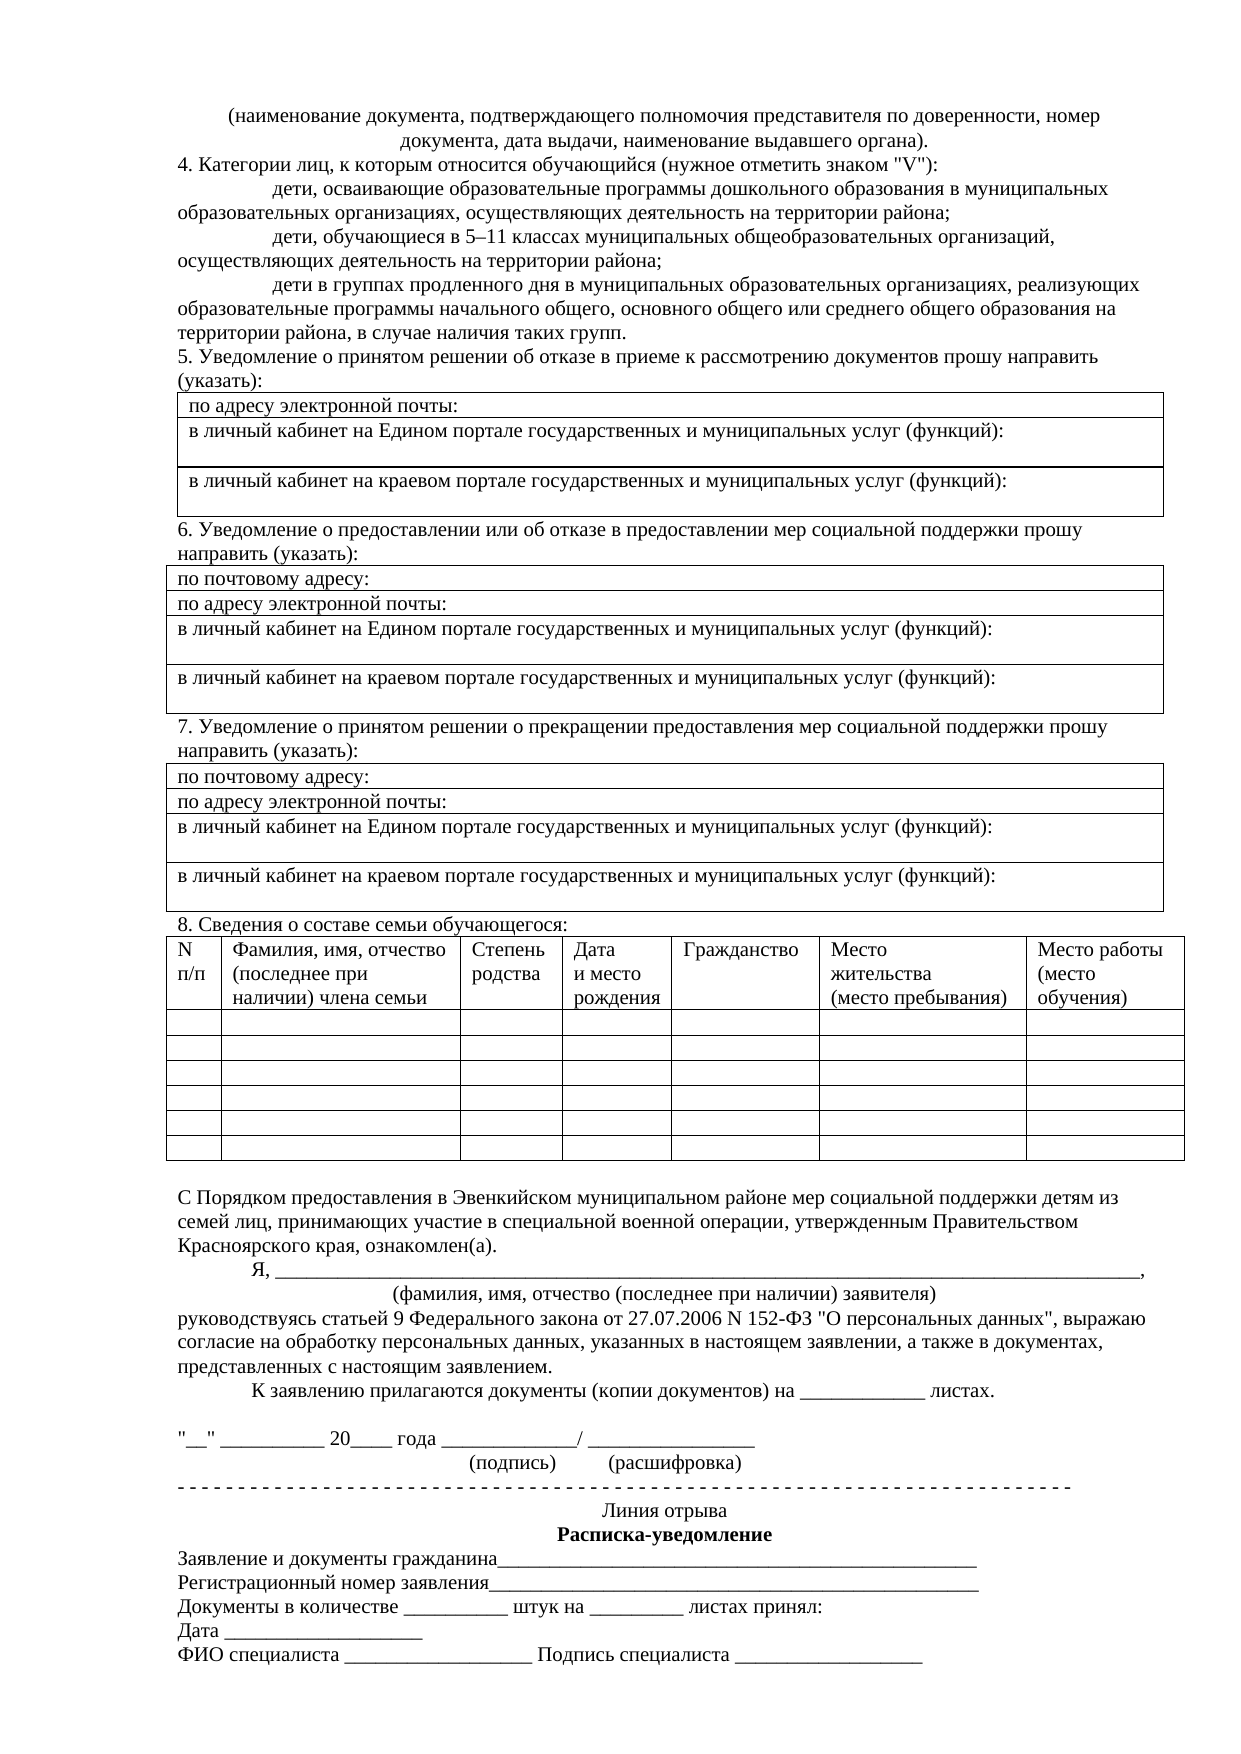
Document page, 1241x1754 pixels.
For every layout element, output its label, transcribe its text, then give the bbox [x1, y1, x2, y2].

table_cell [222, 1136, 460, 1160]
table_cell в личный кабинет на Едином портале государственных и муниципальных услуг (функций): [167, 616, 1163, 664]
table_cell [461, 1061, 562, 1085]
text Документы в количестве __________ штук на _________ листах принял: [177, 1594, 1152, 1618]
text Регистрационный номер заявления_______________________________________________ [177, 1570, 1152, 1594]
table_cell [672, 1136, 819, 1160]
text 6. Уведомление о предоставлении или об отказе в предоставлении мер социальной поддержки прошу направить (указать): [177, 517, 1152, 565]
table_cell [563, 1061, 671, 1085]
table_cell [461, 1036, 562, 1059]
table_cell [672, 1010, 819, 1034]
text Дата ___________________ [177, 1618, 1152, 1642]
table_header Степень родства [461, 937, 562, 1009]
table_header Дата и место рождения [563, 937, 671, 1009]
table_header N п/п [167, 937, 221, 1009]
table_cell [222, 1010, 460, 1034]
table_header по почтовому адресу: [167, 764, 1163, 788]
text ФИО специалиста __________________ Подпись специалиста __________________ [177, 1642, 1152, 1666]
text (наименование документа, подтверждающего полномочия представителя по доверенности, номер документа, дата выдачи, наименование выдавшего органа). [177, 103, 1152, 152]
text К заявлению прилагаются документы (копии документов) на ____________ листах. [177, 1378, 1152, 1402]
text С Порядком предоставления в Эвенкийском муниципальном районе мер социальной поддержки детям из семей лиц, принимающих участие в специальной военной операции, утвержденным Правительством Красноярского края, ознакомлен(а). [177, 1185, 1152, 1257]
table_cell [461, 1010, 562, 1034]
text Линия отрыва [177, 1498, 1152, 1522]
table_cell [820, 1111, 1026, 1135]
table_cell [222, 1086, 460, 1110]
table_cell [461, 1111, 562, 1135]
table_header Место жительства (место пребывания) [820, 937, 1026, 1009]
table_cell [820, 1036, 1026, 1059]
table_cell [672, 1111, 819, 1135]
table_cell по адресу электронной почты: [167, 591, 1163, 615]
text Заявление и документы гражданина______________________________________________ [177, 1546, 1152, 1570]
table_cell [820, 1061, 1026, 1085]
table_cell [563, 1010, 671, 1034]
table_cell [222, 1061, 460, 1085]
table_cell [672, 1086, 819, 1110]
table_cell [820, 1086, 1026, 1110]
text 4. Категории лиц, к которым относится обучающийся (нужное отметить знаком "V"): [177, 152, 1152, 176]
table_cell [167, 1086, 221, 1110]
text руководствуясь статьей 9 Федерального закона от 27.07.2006 N 152-ФЗ "О персональных данных", выражаю согласие на обработку персональных данных, указанных в настоящем заявлении, а также в документах, представленных с настоящим заявлением. [177, 1305, 1152, 1378]
table_cell [461, 1086, 562, 1110]
table_cell по адресу электронной почты: [167, 789, 1163, 813]
text - - - - - - - - - - - - - - - - - - - - - - - - - - - - - - - - - - - - - - - - - - - - - - - - - - - - - - - - - - - - - - - - - - - - - - - - - - [177, 1474, 1152, 1498]
table_cell [461, 1136, 562, 1160]
table_cell [563, 1136, 671, 1160]
table_cell в личный кабинет на Едином портале государственных и муниципальных услуг (функций): [167, 814, 1163, 862]
table_header по адресу электронной почты: [178, 393, 1163, 417]
text Я, ___________________________________________________________________________________, [177, 1257, 1152, 1281]
table_cell в личный кабинет на краевом портале государственных и муниципальных услуг (функций): [167, 863, 1163, 911]
text  дети в группах продленного дня в муниципальных образовательных организациях, реализующих образовательные программы начального общего, основного общего или среднего общего образования на территории района, в случае наличия таких групп. [177, 272, 1152, 344]
table_cell [167, 1136, 221, 1160]
text 5. Уведомление о принятом решении об отказе в приеме к рассмотрению документов прошу направить (указать): [177, 344, 1152, 392]
text 8. Сведения о составе семьи обучающегося: [177, 912, 1152, 936]
text 7. Уведомление о принятом решении о прекращении предоставления мер социальной поддержки прошу направить (указать): [177, 714, 1152, 762]
table_cell [820, 1010, 1026, 1034]
table_cell [563, 1086, 671, 1110]
table_cell [563, 1036, 671, 1059]
table_cell [672, 1061, 819, 1085]
table_cell [167, 1010, 221, 1034]
text  дети, обучающиеся в 5–11 классах муниципальных общеобразовательных организаций, осуществляющих деятельность на территории района; [177, 224, 1152, 272]
table_cell [1027, 1086, 1184, 1110]
table_cell [563, 1111, 671, 1135]
table_cell [167, 1111, 221, 1135]
table_cell [1027, 1111, 1184, 1135]
table_cell [222, 1111, 460, 1135]
table_cell [1027, 1036, 1184, 1059]
table_cell [1027, 1010, 1184, 1034]
table_cell [820, 1136, 1026, 1160]
text "__" __________ 20____ года _____________/ ________________ [177, 1426, 1152, 1450]
table_cell [167, 1036, 221, 1059]
table_header Гражданство [672, 937, 819, 1009]
table_cell [1027, 1136, 1184, 1160]
text (подпись) (расшифровка) [177, 1450, 1152, 1474]
table_cell в личный кабинет на краевом портале государственных и муниципальных услуг (функций): [167, 665, 1163, 713]
text Расписка-уведомление [177, 1522, 1152, 1546]
table_cell в личный кабинет на краевом портале государственных и муниципальных услуг (функций): [178, 468, 1163, 516]
table_cell в личный кабинет на Едином портале государственных и муниципальных услуг (функций): [178, 418, 1163, 466]
table_header Место работы (место обучения) [1027, 937, 1184, 1009]
table_cell [167, 1061, 221, 1085]
text (фамилия, имя, отчество (последнее при наличии) заявителя) [177, 1281, 1152, 1305]
table_cell [1027, 1061, 1184, 1085]
table_cell [222, 1036, 460, 1059]
text  дети, осваивающие образовательные программы дошкольного образования в муниципальных образовательных организациях, осуществляющих деятельность на территории района; [177, 176, 1152, 224]
table_header по почтовому адресу: [167, 566, 1163, 590]
table_header Фамилия, имя, отчество (последнее при наличии) члена семьи [222, 937, 460, 1009]
table_cell [672, 1036, 819, 1059]
